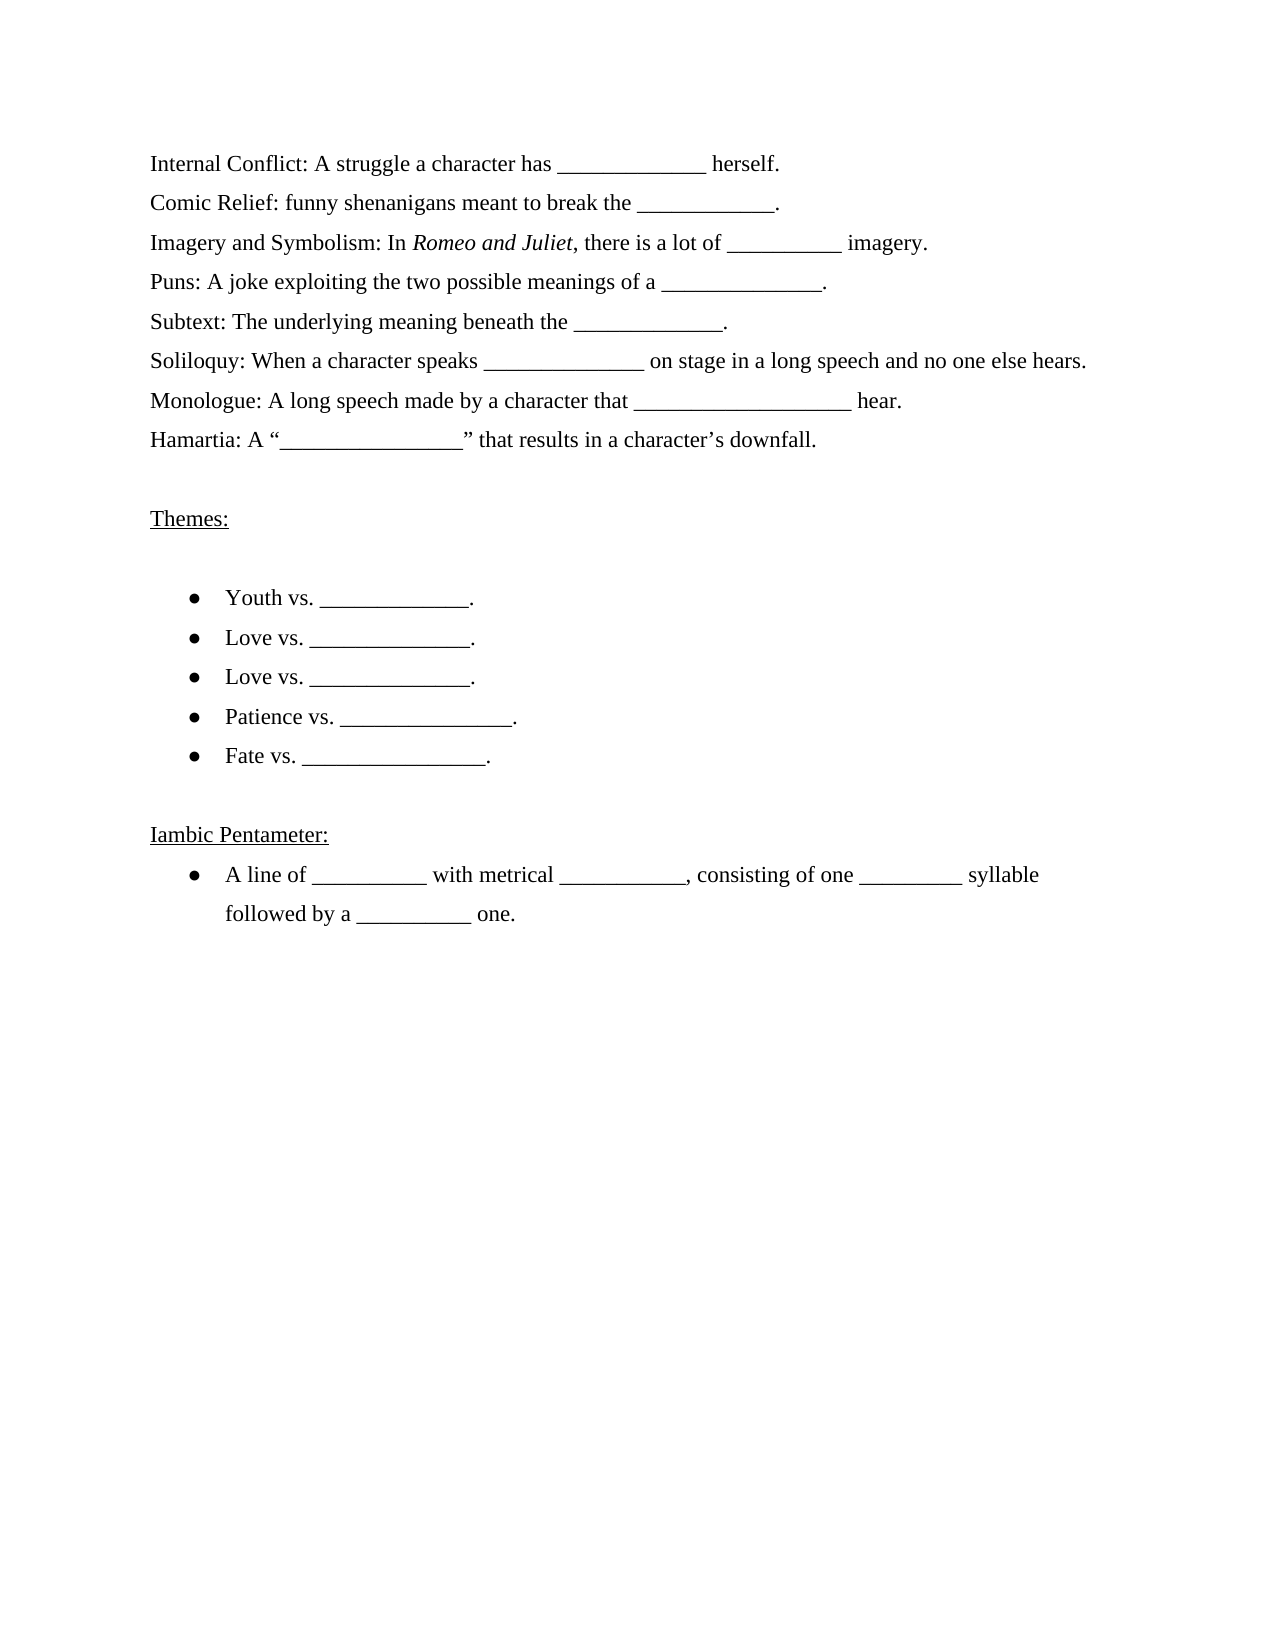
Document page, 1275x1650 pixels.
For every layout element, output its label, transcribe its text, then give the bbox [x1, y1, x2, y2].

list Youth vs. _____________. [187, 584, 1125, 611]
text Puns: A joke exploiting the two possible meanings of a ______________. [150, 268, 1125, 295]
text Hamartia: A “________________” that results in a character’s downfall. [150, 426, 1125, 453]
list Fate vs. ________________. [187, 742, 1125, 768]
list Love vs. ______________. [187, 624, 1125, 650]
text Soliloquy: When a character speaks ______________ on stage in a long speech and no one else hears. [150, 347, 1125, 374]
text Subtext: The underlying meaning beneath the _____________. [150, 308, 1125, 334]
list Patience vs. _______________. [187, 703, 1125, 729]
text Themes: [150, 505, 1125, 532]
text Imagery and Symbolism: In Romeo and Juliet, there is a lot of __________ imagery. [150, 229, 1125, 255]
text Iambic Pentameter: [150, 821, 1125, 847]
list A line of __________ with metrical ___________, consisting of one _________ syllable followed by a __________ one. [187, 861, 1125, 926]
text Internal Conflict: A struggle a character has _____________ herself. [150, 150, 1125, 176]
text Monologue: A long speech made by a character that ___________________ hear. [150, 387, 1125, 413]
list Love vs. ______________. [187, 663, 1125, 689]
text Comic Relief: funny shenanigans meant to break the ____________. [150, 189, 1125, 216]
